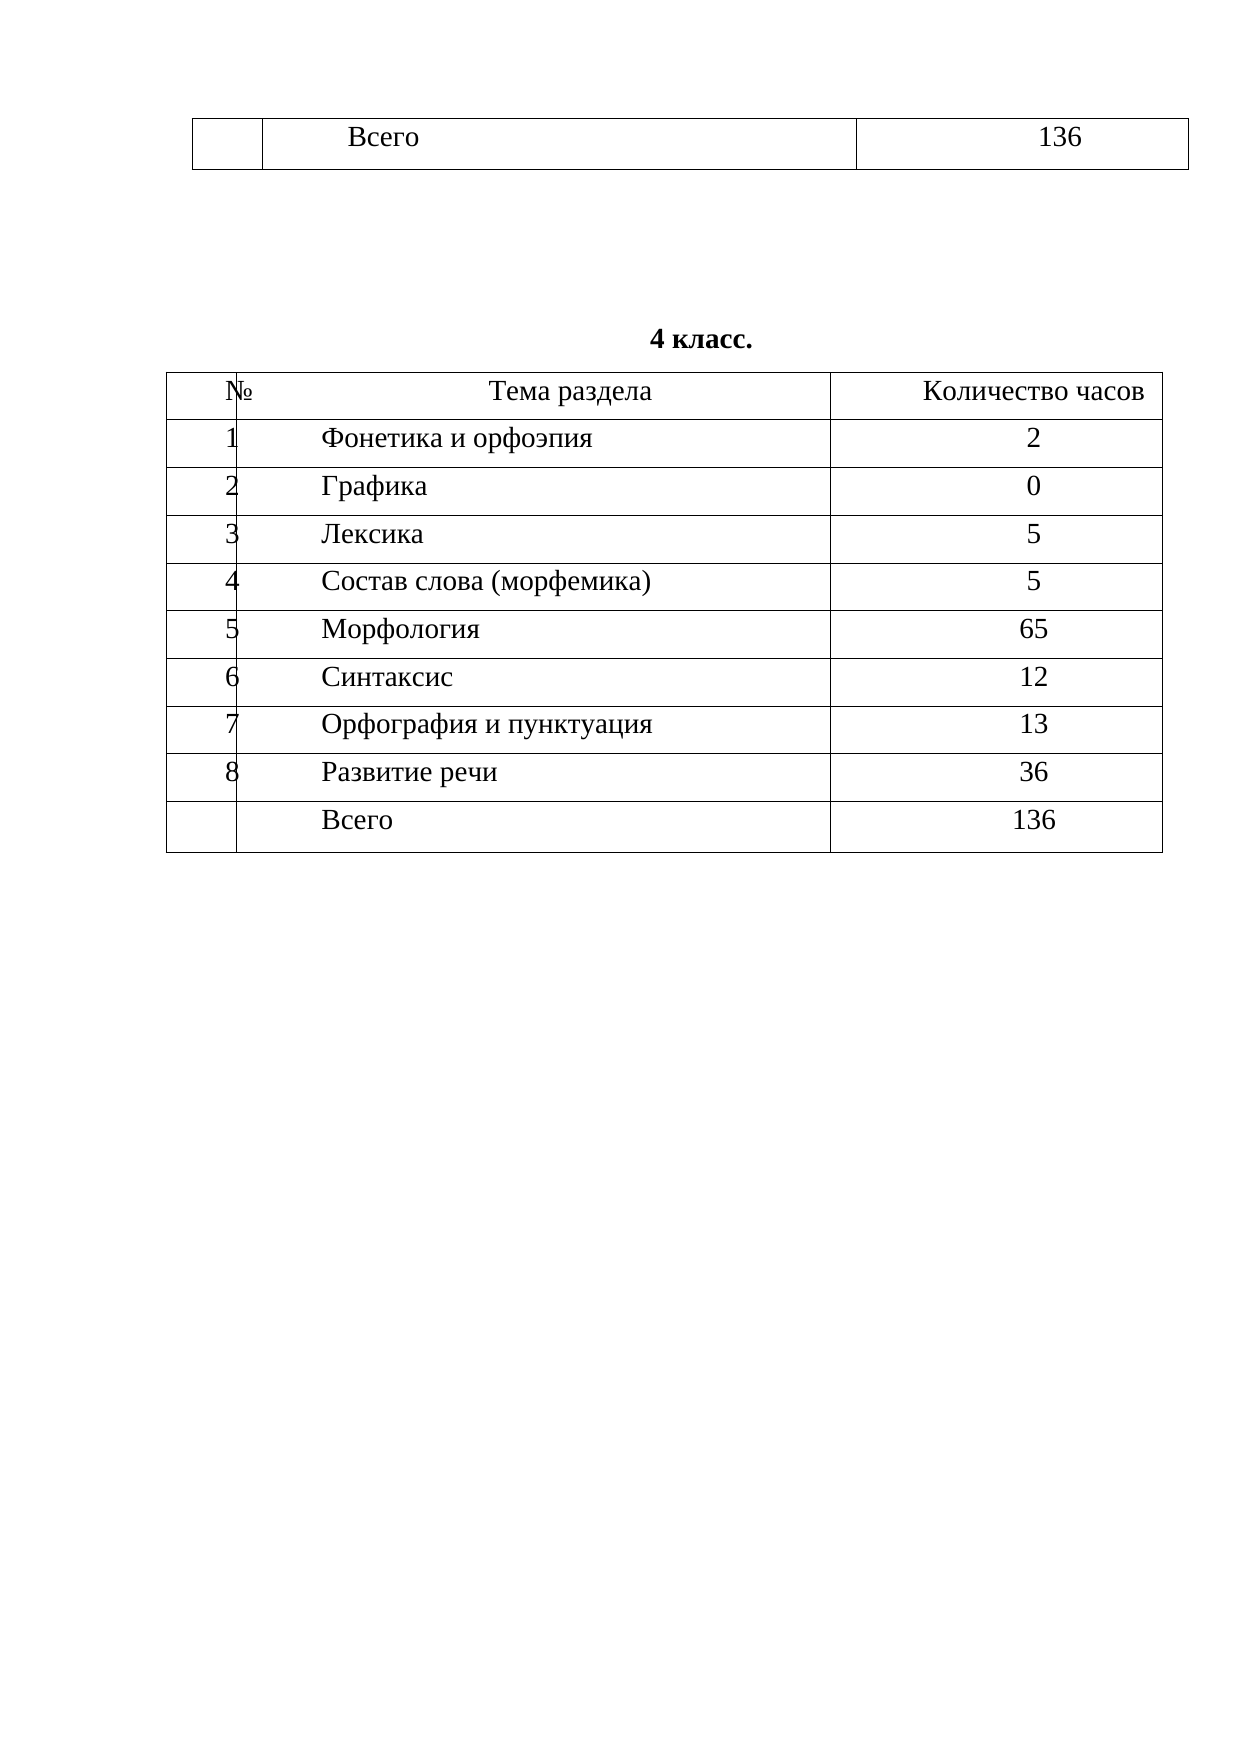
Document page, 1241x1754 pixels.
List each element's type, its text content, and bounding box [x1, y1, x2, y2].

table_header № [167, 373, 236, 419]
table_cell Лексика [237, 516, 830, 562]
table_cell 6 [167, 659, 236, 706]
table_cell 5 [167, 611, 236, 658]
table_cell Синтаксис [237, 659, 830, 706]
table_cell Графика [237, 468, 830, 515]
table_cell 65 [831, 611, 1162, 658]
table_cell 7 [167, 707, 236, 753]
table_header Тема раздела [237, 373, 830, 419]
table_cell Орфография и пунктуация [237, 707, 830, 753]
table_cell Всего [263, 119, 856, 169]
table_cell Развитие речи [237, 754, 830, 801]
table_cell 1 [167, 420, 236, 467]
table_cell 0 [831, 468, 1162, 515]
table_cell Морфология [237, 611, 830, 658]
table_header Количество часов [831, 373, 1162, 419]
table_cell [193, 119, 262, 169]
table_cell 36 [831, 754, 1162, 801]
table_cell 5 [831, 516, 1162, 562]
table_cell 2 [167, 468, 236, 515]
table_cell 12 [831, 659, 1162, 706]
text 4 класс. [177, 321, 1152, 355]
table_cell 136 [857, 119, 1188, 169]
table_cell 13 [831, 707, 1162, 753]
table_cell Фонетика и орфоэпия [237, 420, 830, 467]
table_cell [167, 802, 236, 852]
table_cell Состав слова (морфемика) [237, 564, 830, 610]
table_cell 4 [167, 564, 236, 610]
table_cell 136 [831, 802, 1162, 852]
table_cell 5 [831, 564, 1162, 610]
table_cell 8 [167, 754, 236, 801]
table_cell 2 [831, 420, 1162, 467]
table_cell 3 [167, 516, 236, 562]
table_cell Всего [237, 802, 830, 852]
